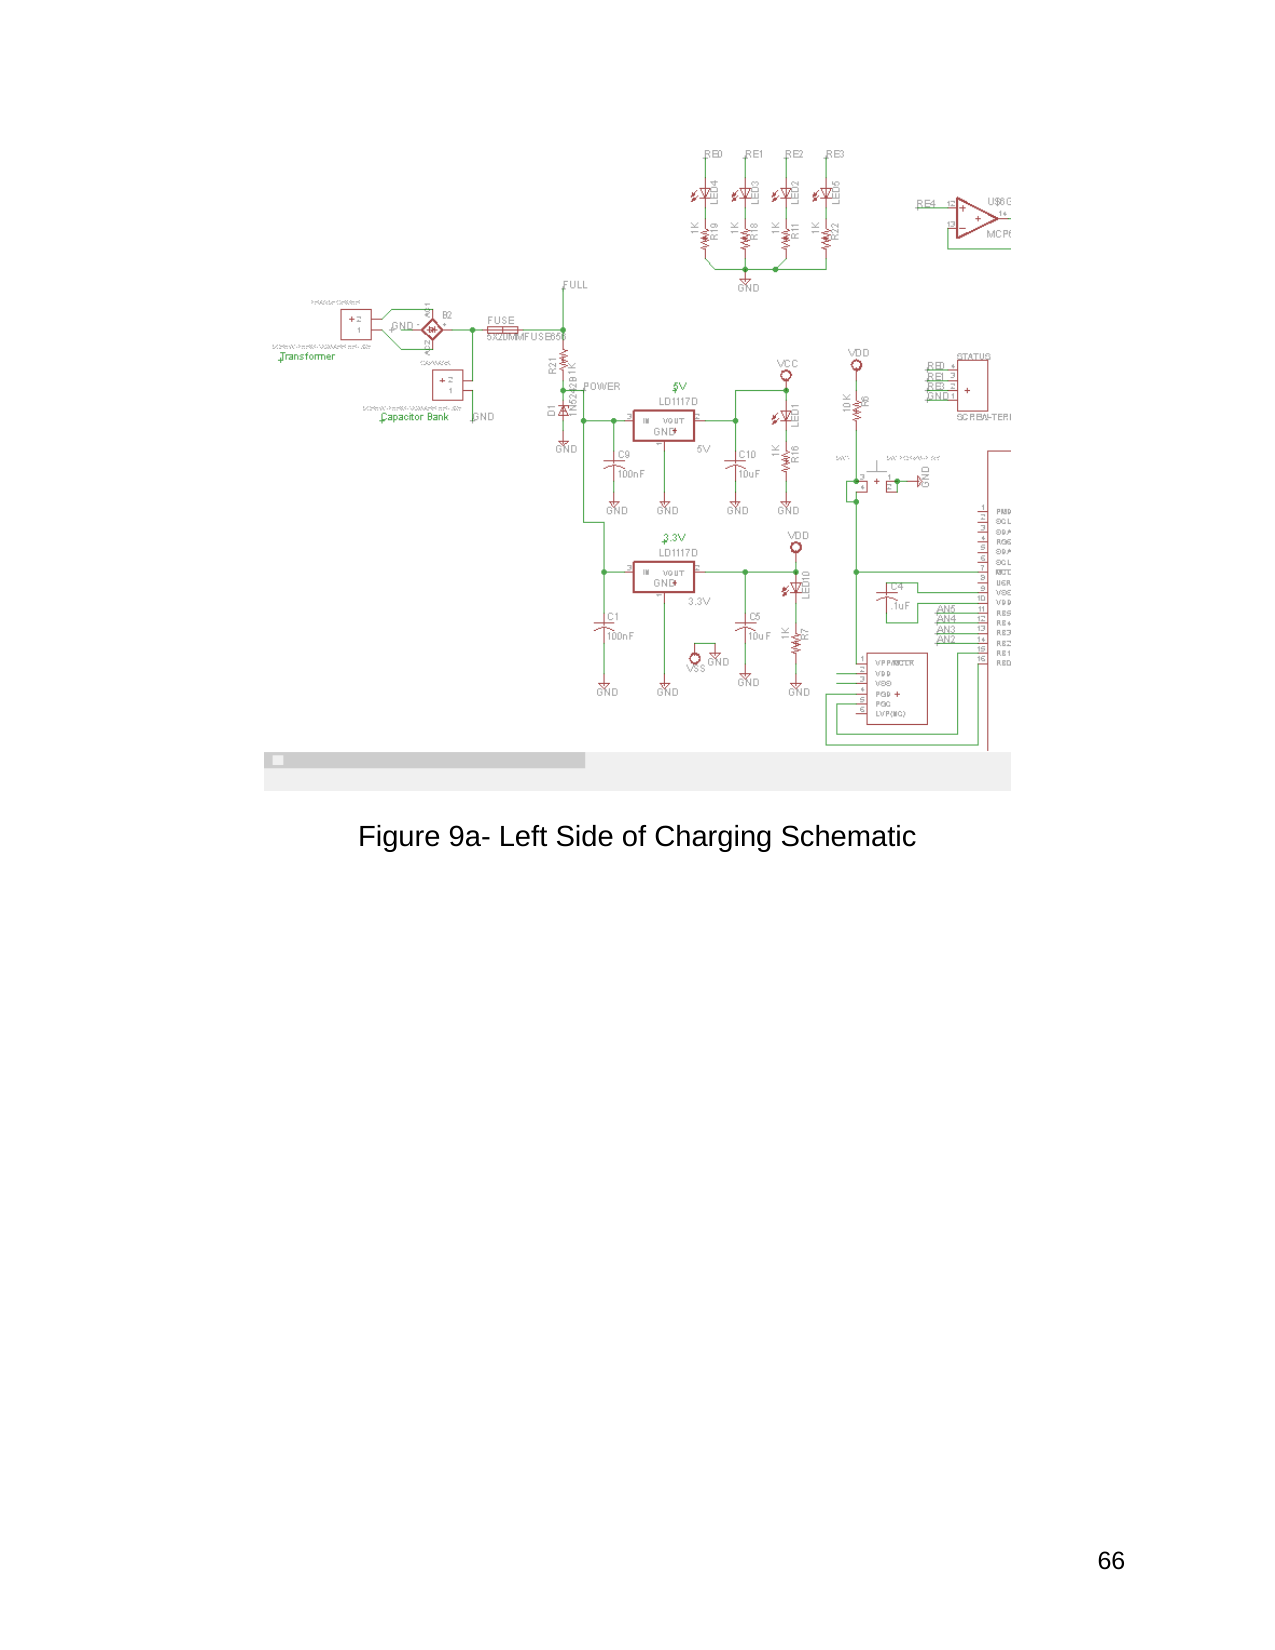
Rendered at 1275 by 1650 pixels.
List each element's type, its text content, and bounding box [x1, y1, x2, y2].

text Figure 9a- Left Side of Charging Schematic [150, 819, 1125, 853]
picture [264, 150, 1011, 791]
